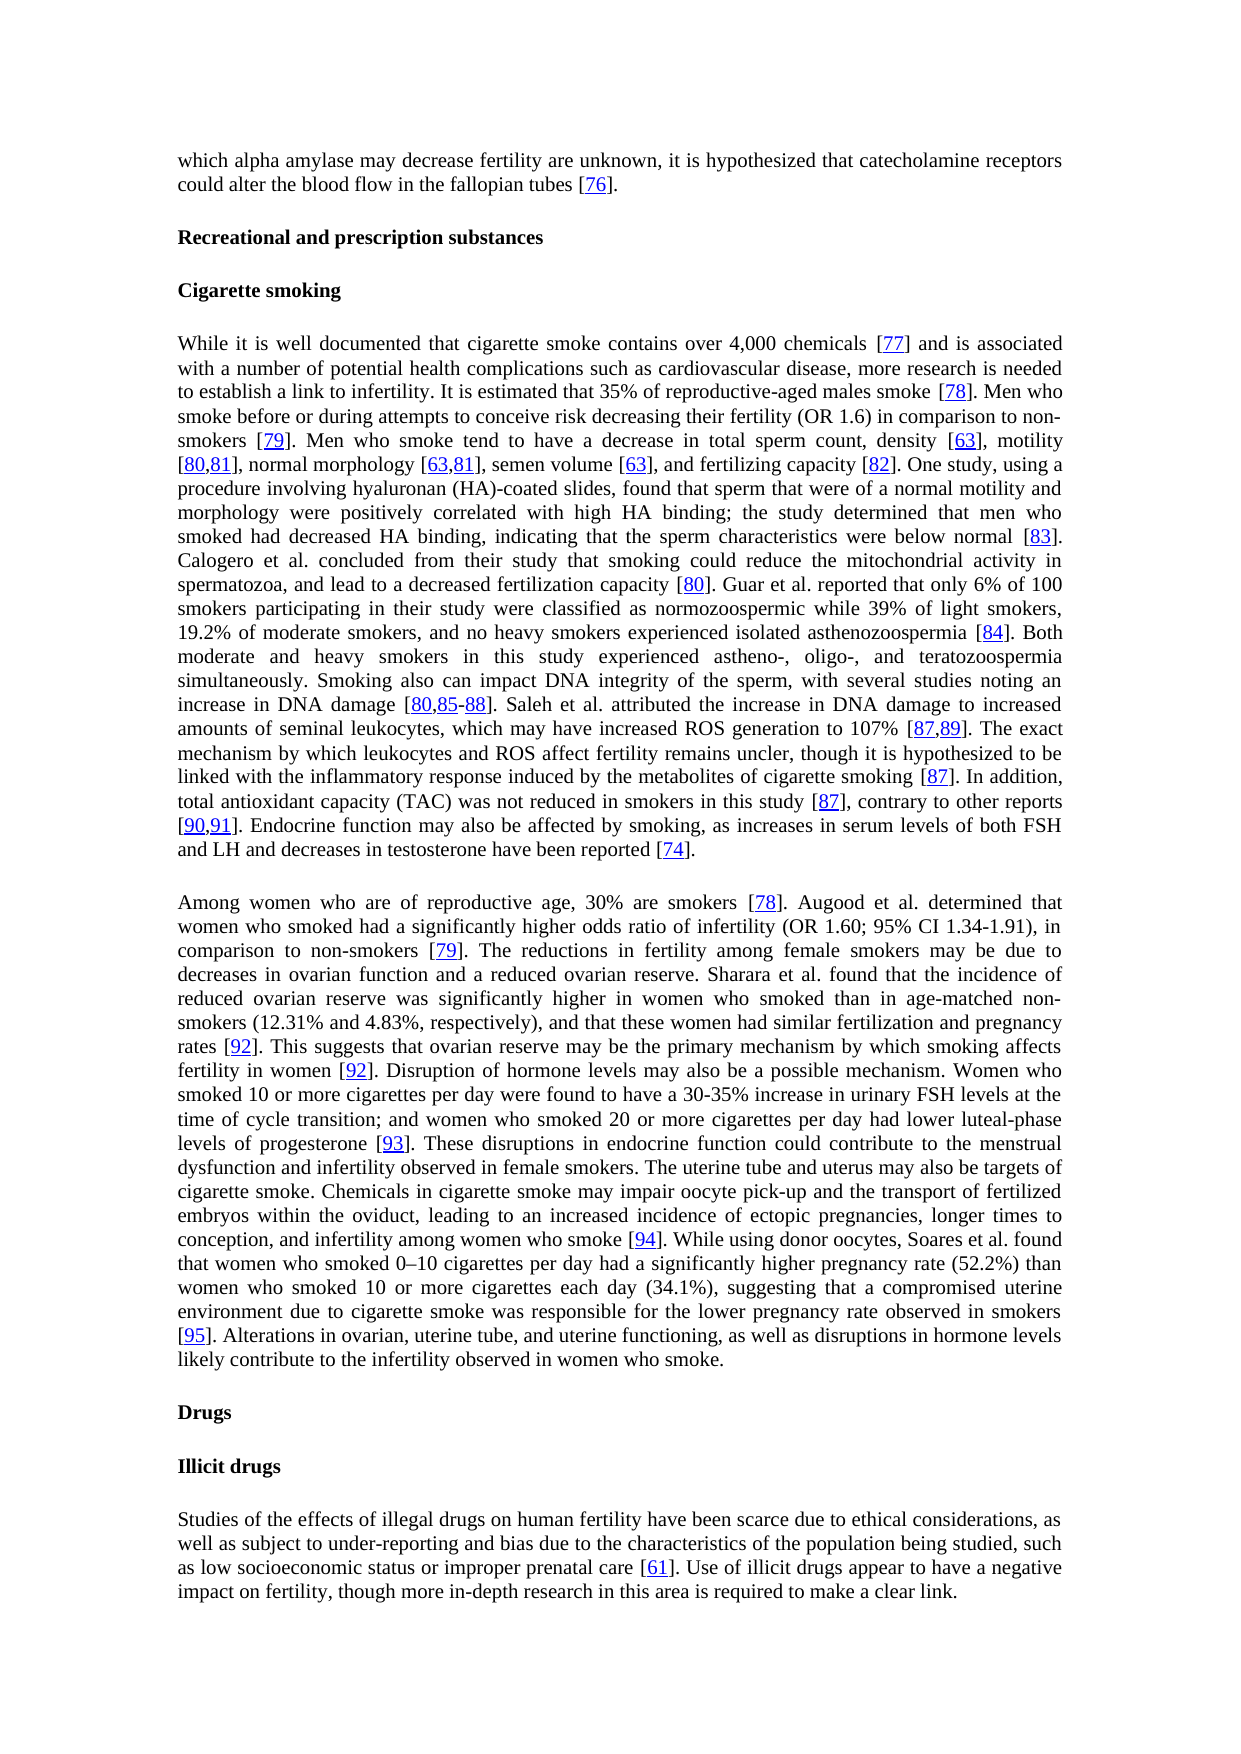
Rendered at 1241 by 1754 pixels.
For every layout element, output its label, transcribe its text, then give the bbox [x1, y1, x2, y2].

text While it is well documented that cigarette smoke contains over 4,000 chemicals [77] and is associated with a number of potential health complications such as cardiovascular disease, more research is needed to establish a link to infertility. It is estimated that 35% of reproductive-aged males smoke [78]. Men who smoke before or during attempts to conceive risk decreasing their fertility (OR 1.6) in comparison to non-smokers [79]. Men who smoke tend to have a decrease in total sperm count, density [63], motility [80,81], normal morphology [63,81], semen volume [63], and fertilizing capacity [82]. One study, using a procedure involving hyaluronan (HA)-coated slides, found that sperm that were of a normal motility and morphology were positively correlated with high HA binding; the study determined that men who smoked had decreased HA binding, indicating that the sperm characteristics were below normal [83]. Calogero et al. concluded from their study that smoking could reduce the mitochondrial activity in spermatozoa, and lead to a decreased fertilization capacity [80]. Guar et al. reported that only 6% of 100 smokers participating in their study were classified as normozoospermic while 39% of light smokers, 19.2% of moderate smokers, and no heavy smokers experienced isolated asthenozoospermia [84]. Both moderate and heavy smokers in this study experienced astheno-, oligo-, and teratozoospermia simultaneously. Smoking also can impact DNA integrity of the sperm, with several studies noting an increase in DNA damage [80,85-88]. Saleh et al. attributed the increase in DNA damage to increased amounts of seminal leukocytes, which may have increased ROS generation to 107% [87,89]. The exact mechanism by which leukocytes and ROS affect fertility remains uncler, though it is hypothesized to be linked with the inflammatory response induced by the metabolites of cigarette smoking [87]. In addition, total antioxidant capacity (TAC) was not reduced in smokers in this study [87], contrary to other reports [90,91]. Endocrine function may also be affected by smoking, as increases in serum levels of both FSH and LH and decreases in testosterone have been reported [74]. [177, 331, 1063, 861]
text Drugs [177, 1400, 1063, 1424]
text Illicit drugs [177, 1453, 1063, 1478]
text Among women who are of reproductive age, 30% are smokers [78]. Augood et al. determined that women who smoked had a significantly higher odds ratio of infertility (OR 1.60; 95% CI 1.34-1.91), in comparison to non-smokers [79]. The reductions in fertility among female smokers may be due to decreases in ovarian function and a reduced ovarian reserve. Sharara et al. found that the incidence of reduced ovarian reserve was significantly higher in women who smoked than in age-matched non-smokers (12.31% and 4.83%, respectively), and that these women had similar fertilization and pregnancy rates [92]. This suggests that ovarian reserve may be the primary mechanism by which smoking affects fertility in women [92]. Disruption of hormone levels may also be a possible mechanism. Women who smoked 10 or more cigarettes per day were found to have a 30-35% increase in urinary FSH levels at the time of cycle transition; and women who smoked 20 or more cigarettes per day had lower luteal-phase levels of progesterone [93]. These disruptions in endocrine function could contribute to the menstrual dysfunction and infertility observed in female smokers. The uterine tube and uterus may also be targets of cigarette smoke. Chemicals in cigarette smoke may impair oocyte pick-up and the transport of fertilized embryos within the oviduct, leading to an increased incidence of ectopic pregnancies, longer times to conception, and infertility among women who smoke [94]. While using donor oocytes, Soares et al. found that women who smoked 0–10 cigarettes per day had a significantly higher pregnancy rate (52.2%) than women who smoked 10 or more cigarettes each day (34.1%), suggesting that a compromised uterine environment due to cigarette smoke was responsible for the lower pregnancy rate observed in smokers [95]. Alterations in ovarian, uterine tube, and uterine functioning, as well as disruptions in hormone levels likely contribute to the infertility observed in women who smoke. [177, 890, 1063, 1371]
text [177, 148, 1063, 196]
text Recreational and prescription substances [177, 225, 1063, 249]
text Studies of the effects of illegal drugs on human fertility have been scarce due to ethical considerations, as well as subject to under-reporting and bias due to the characteristics of the population being studied, such as low socioeconomic status or improper prenatal care [61]. Use of illicit drugs appear to have a negative impact on fertility, though more in-depth research in this area is required to make a clear link. [177, 1507, 1063, 1603]
text Cigarette smoking [177, 278, 1063, 302]
